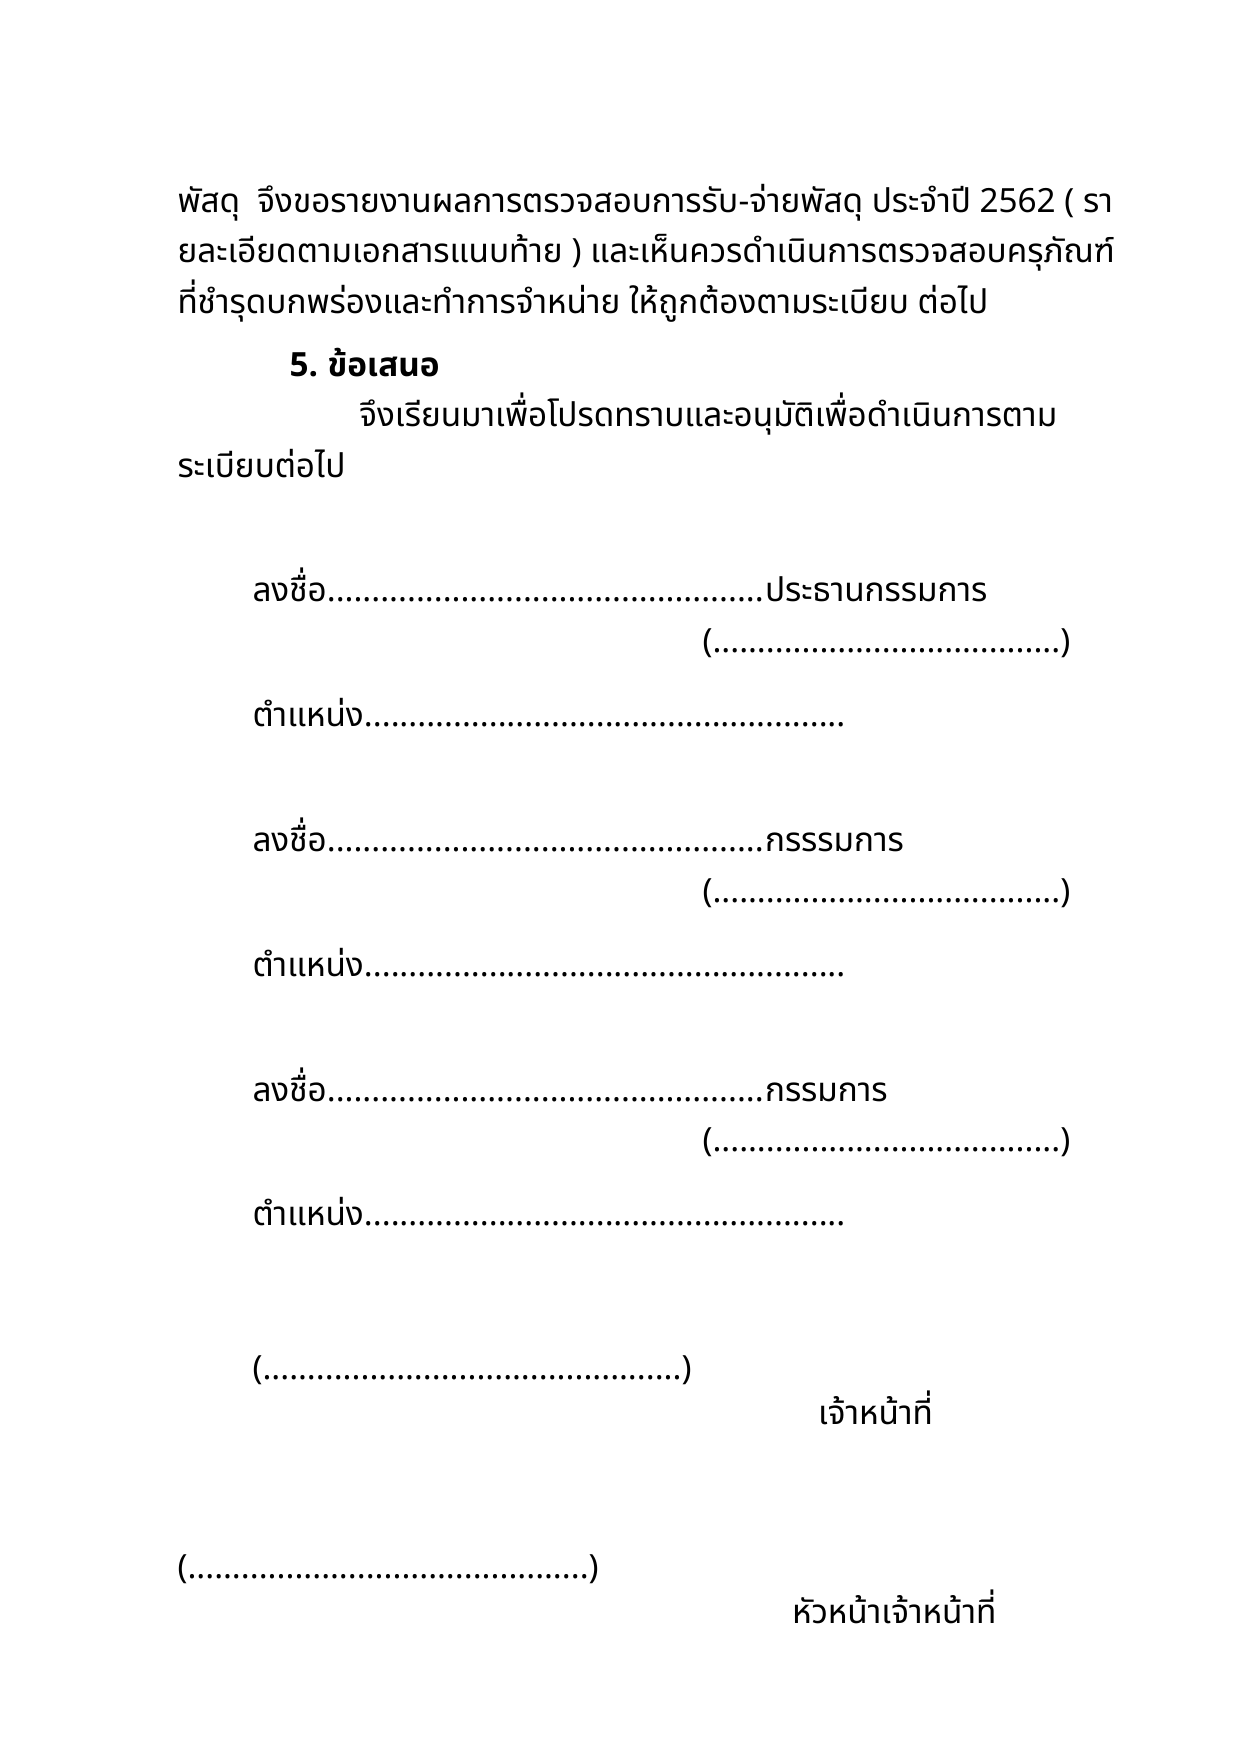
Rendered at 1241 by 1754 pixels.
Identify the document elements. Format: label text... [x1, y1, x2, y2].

text (...............................................) [177, 1269, 1110, 1389]
text หัวหน้าเจ้าหน้าที่ [177, 1588, 1110, 1638]
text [177, 176, 1115, 328]
text ลงชื่อ.................................................กรรรมการ [177, 787, 1110, 866]
text จึงเรียนมาเพื่อโปรดทราบและอนุมัติเพื่อดำเนินการตามระเบียบต่อไป [177, 391, 1110, 492]
text เจ้าหน้าที่ [177, 1389, 1110, 1439]
text ตำแหน่ง...................................................... [177, 912, 1110, 991]
text (.............................................) [177, 1514, 1110, 1588]
text ลงชื่อ.................................................ประธานกรรมการ [177, 537, 1110, 617]
list ข้อเสนอ [214, 341, 1110, 391]
text (.......................................) [177, 1116, 1110, 1161]
text ตำแหน่ง...................................................... [177, 662, 1110, 742]
text (.......................................) [177, 866, 1110, 912]
text (.......................................) [177, 617, 1110, 662]
text ตำแหน่ง...................................................... [177, 1161, 1110, 1241]
text ลงชื่อ.................................................กรรมการ [177, 1037, 1110, 1116]
